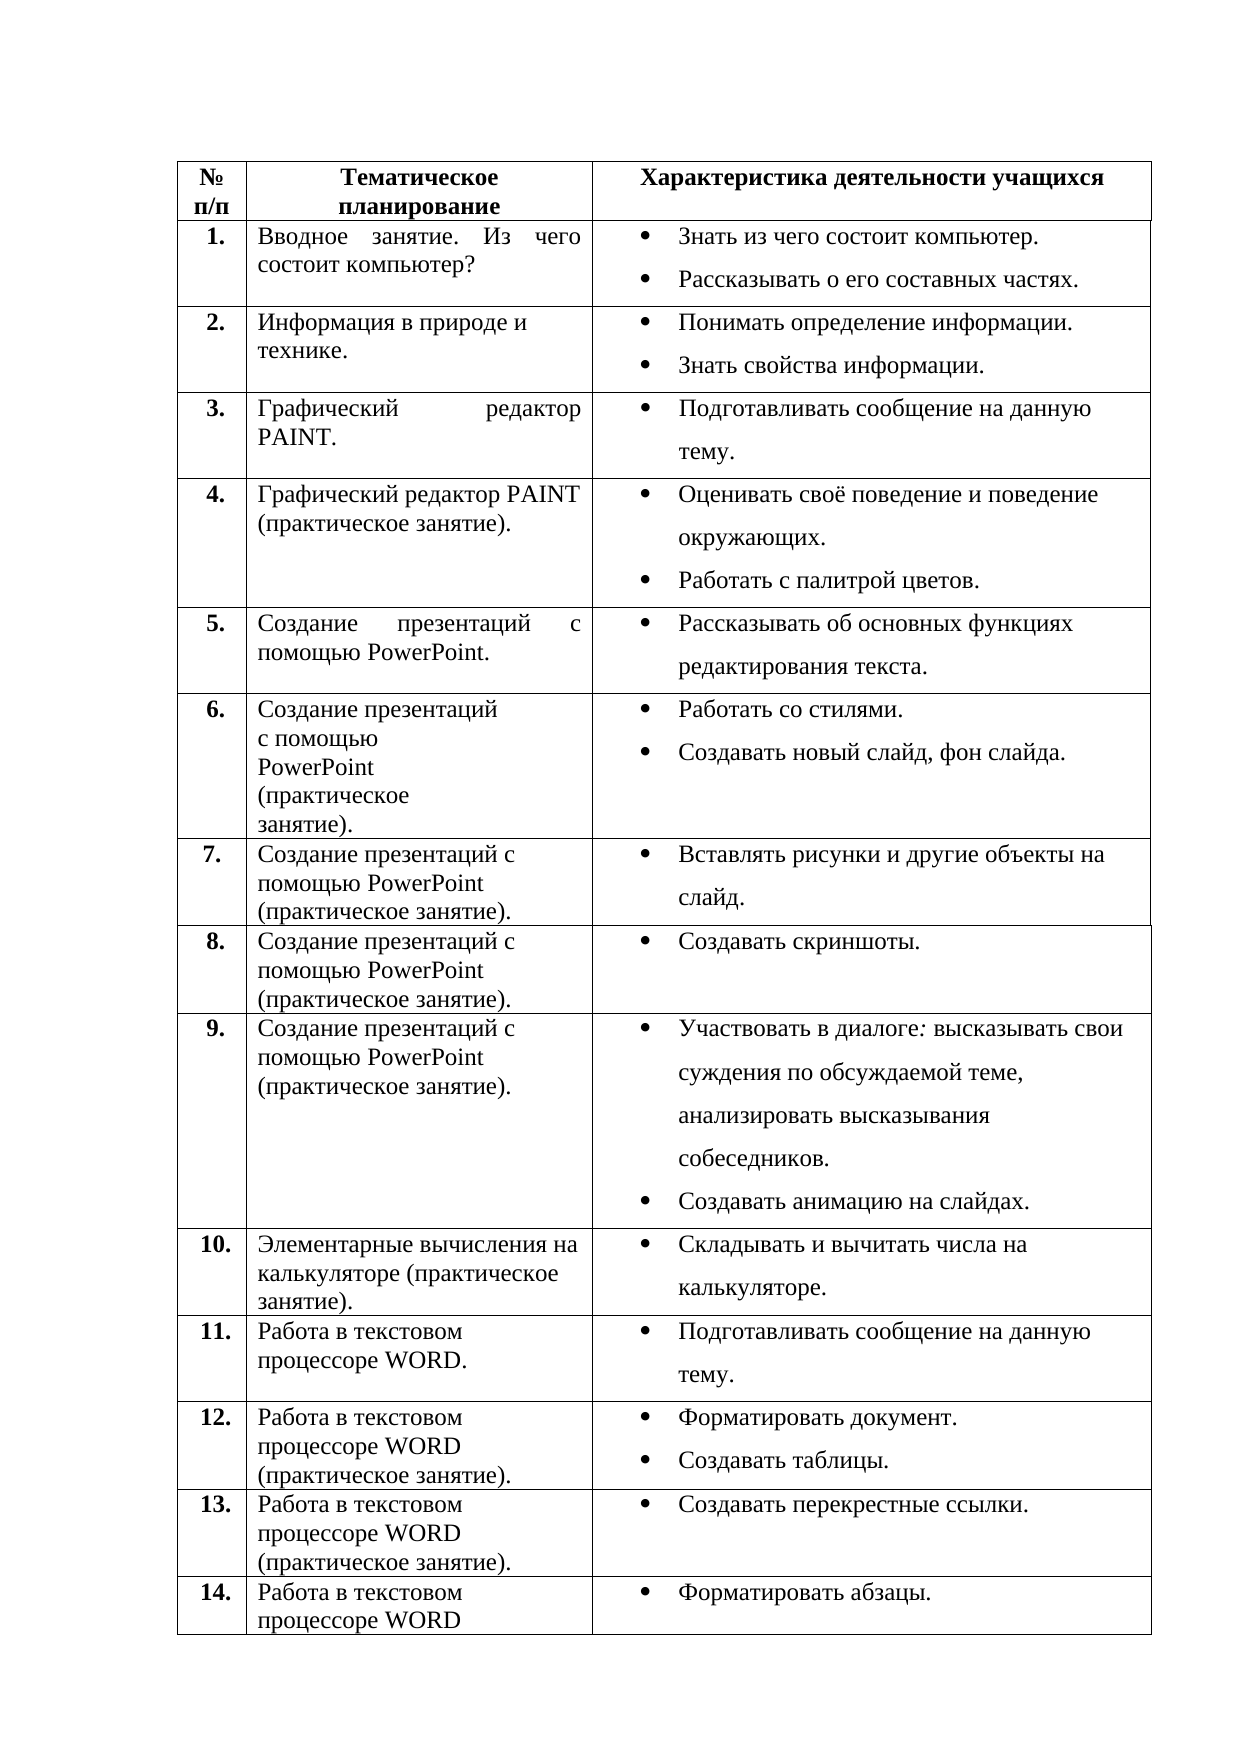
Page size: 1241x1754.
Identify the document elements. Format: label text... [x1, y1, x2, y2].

table_cell 1. [178, 221, 246, 306]
table_cell 10. [178, 1229, 246, 1315]
table_header Характеристика деятельности учащихся [593, 162, 1151, 220]
table_cell 13. [178, 1490, 246, 1576]
table_cell 4. [178, 479, 246, 607]
table_cell 12. [178, 1402, 246, 1488]
table_cell 11. [178, 1316, 246, 1401]
table_cell Вводное занятие. Из чего состоит компьютер? [247, 221, 592, 306]
table_cell Графический редактор PAINT. [247, 393, 592, 478]
table_cell Подготавливать сообщение на данную тему. [593, 1316, 1151, 1401]
table_cell Информация в природе и технике. [247, 307, 592, 392]
table_cell Создание презентаций с помощью PowerPoint (практическое занятие). [247, 1014, 592, 1228]
table_cell Создание презентаций с помощью PowerPoint (практическое занятие). [247, 694, 592, 838]
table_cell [247, 1490, 592, 1576]
table_cell Создавать скриншоты. [593, 926, 1151, 1012]
table_cell Складывать и вычитать числа на калькуляторе. [593, 1229, 1151, 1315]
table_cell 6. [178, 694, 246, 838]
table_cell 8. [178, 926, 246, 1012]
table_cell Участвовать в диалоге: высказывать свои суждения по обсуждаемой теме, анализировать высказывания собеседников. Создавать анимацию на слайдах. [593, 1014, 1151, 1228]
table_cell Работать со стилями. Создавать новый слайд, фон слайда. [593, 694, 1150, 838]
table_cell 7. [178, 839, 246, 925]
table_cell Создание презентаций с помощью PowerPoint. [247, 608, 592, 693]
table_cell 3. [178, 393, 246, 478]
table_cell Вставлять рисунки и другие объекты на слайд. [593, 839, 1150, 925]
table_cell 14. [178, 1577, 246, 1634]
table_cell Знать из чего состоит компьютер. Рассказывать о его составных частях. [593, 221, 1150, 306]
table_cell 9. [178, 1014, 246, 1228]
table_cell Оценивать своё поведение и поведение окружающих. Работать с палитрой цветов. [593, 479, 1150, 607]
table_cell Создание презентаций с помощью PowerPoint (практическое занятие). [247, 839, 592, 925]
table_cell 2. [178, 307, 246, 392]
table_cell Работа в текстовом процессоре WORD. [247, 1316, 592, 1401]
table_cell Создавать перекрестные ссылки. [593, 1490, 1151, 1576]
table_cell Графический редактор PAINT (практическое занятие). [247, 479, 592, 607]
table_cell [593, 1577, 1151, 1634]
table_cell Элементарные вычисления на калькуляторе (практическое занятие). [247, 1229, 592, 1315]
table_cell Создание презентаций с помощью PowerPoint (практическое занятие). [247, 926, 592, 1012]
table_cell Работа в текстовом процессоре WORD (практическое занятие). [247, 1402, 592, 1488]
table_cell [247, 1577, 592, 1634]
table_cell Подготавливать сообщение на данную тему. [593, 393, 1150, 478]
table_cell Рассказывать об основных функциях редактирования текста. [593, 608, 1150, 693]
table_cell 5. [178, 608, 246, 693]
table_cell Понимать определение информации. Знать свойства информации. [593, 307, 1150, 392]
table_header № п/п [178, 162, 246, 220]
table_header Тематическое планирование [247, 162, 592, 220]
table_cell Форматировать документ. Создавать таблицы. [593, 1402, 1151, 1488]
